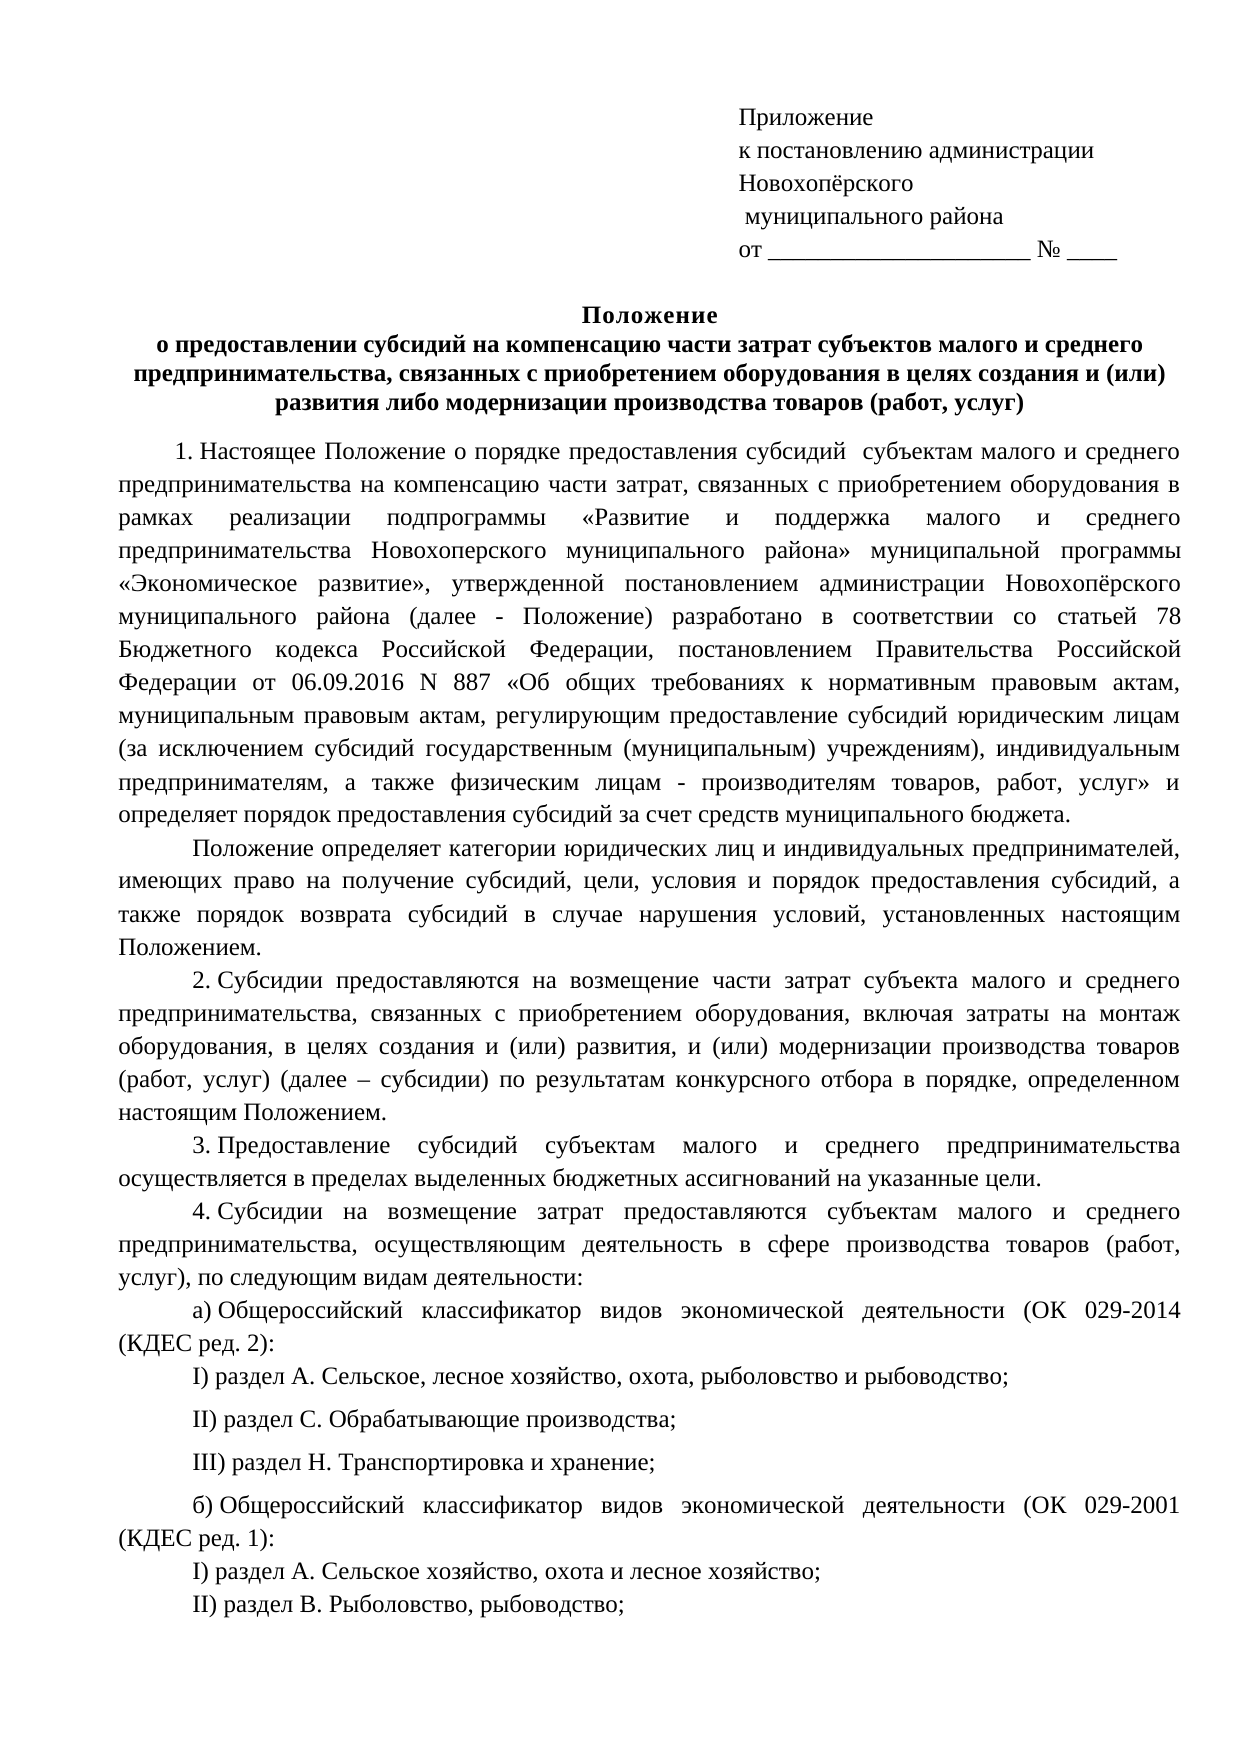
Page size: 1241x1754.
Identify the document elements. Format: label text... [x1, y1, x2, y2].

text Приложение [118, 102, 1181, 131]
text а) Общероссийский классификатор видов экономической деятельности (ОК 029-2014 (КДЕС ред. 2): [118, 1295, 1181, 1357]
text 1. Настоящее Положение о порядке предоставления субсидий субъектам малого и среднего предпринимательства на компенсацию части затрат, связанных с приобретением оборудования в рамках реализации подпрограммы «Развитие и поддержка малого и среднего предпринимательства Новохоперского муниципального района» муниципальной программы «Экономическое развитие», утвержденной постановлением администрации Новохопёрского муниципального района (далее - Положение) разработано в соответствии со статьей 78 Бюджетного кодекса Российской Федерации, постановлением Правительства Российской Федерации от 06.09.2016 N 887 «Об общих требованиях к нормативным правовым актам, муниципальным правовым актам, регулирующим предоставление субсидий юридическим лицам (за исключением субсидий государственным (муниципальным) учреждениям), индивидуальным предпринимателям, а также физическим лицам - производителям товаров, работ, услуг» и определяет порядок предоставления субсидий за счет средств муниципального бюджета. [118, 436, 1181, 828]
text I) раздел A. Сельское, лесное хозяйство, охота, рыболовство и рыбоводство; [118, 1361, 1181, 1390]
text муниципального района [118, 201, 1181, 230]
text II) раздел B. Рыболовство, рыбоводство; [118, 1589, 1181, 1618]
text 4. Субсидии на возмещение затрат предоставляются субъектам малого и среднего предпринимательства, осуществляющим деятельность в сфере производства товаров (работ, услуг), по следующим видам деятельности: [118, 1196, 1181, 1291]
text Положение определяет категории юридических лиц и индивидуальных предпринимателей, имеющих право на получение субсидий, цели, условия и порядок предоставления субсидий, а также порядок возврата субсидий в случае нарушения условий, установленных настоящим Положением. [118, 833, 1181, 960]
text к постановлению администрации [118, 135, 1181, 164]
text II) раздел C. Обрабатывающие производства; [118, 1404, 1181, 1433]
text б) Общероссийский классификатор видов экономической деятельности (ОК 029-2001 (КДЕС ред. 1): [118, 1490, 1181, 1552]
text I) раздел A. Сельское хозяйство, охота и лесное хозяйство; [118, 1556, 1181, 1585]
text Новохопёрского [118, 168, 1181, 197]
text Положение [118, 301, 1181, 329]
text от _____________________ № ____ [118, 234, 1181, 263]
text III) раздел H. Транспортировка и хранение; [118, 1447, 1181, 1476]
text 3. Предоставление субсидий субъектам малого и среднего предпринимательства осуществляется в пределах выделенных бюджетных ассигнований на указанные цели. [118, 1130, 1181, 1192]
text о предоставлении субсидий на компенсацию части затрат субъектов малого и среднего предпринимательства, связанных с приобретением оборудования в целях создания и (или) развития либо модернизации производства товаров (работ, услуг) [118, 329, 1181, 416]
text 2. Субсидии предоставляются на возмещение части затрат субъекта малого и среднего предпринимательства, связанных с приобретением оборудования, включая затраты на монтаж оборудования, в целях создания и (или) развития, и (или) модернизации производства товаров (работ, услуг) (далее – субсидии) по результатам конкурсного отбора в порядке, определенном настоящим Положением. [118, 965, 1181, 1126]
